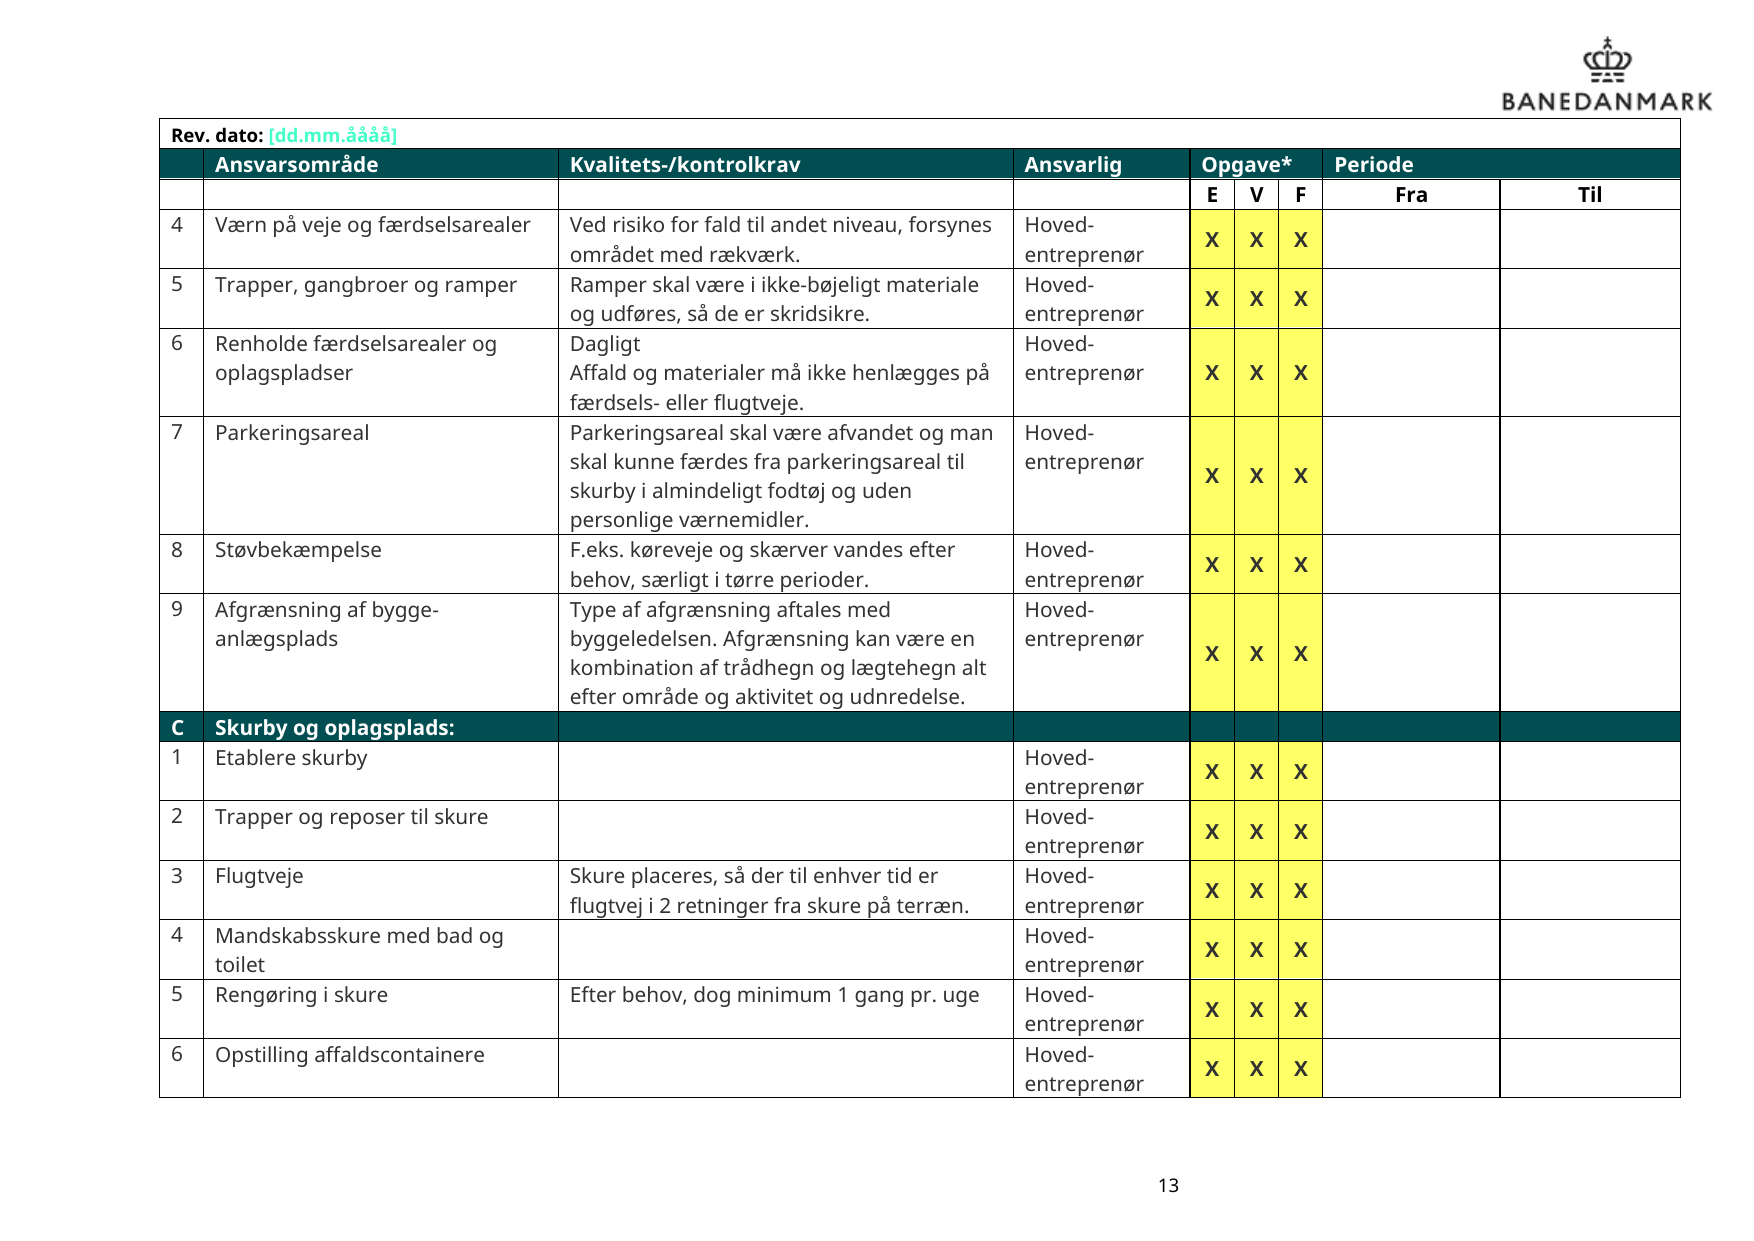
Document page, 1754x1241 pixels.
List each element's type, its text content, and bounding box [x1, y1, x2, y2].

table_cell [1323, 920, 1499, 978]
table_cell [1501, 861, 1680, 919]
table_cell [1323, 210, 1499, 268]
table_cell [1501, 920, 1680, 978]
table_cell [160, 980, 203, 1038]
table_cell Afgrænsning af bygge- anlægsplads [204, 594, 558, 711]
table_cell Til [1501, 180, 1680, 209]
table_cell X [1279, 594, 1322, 711]
table_cell X [1235, 269, 1278, 327]
table_cell X [1235, 329, 1278, 416]
table_cell Hoved-entreprenør [1014, 269, 1189, 327]
table_cell Parkeringsareal [204, 417, 558, 534]
table_cell [1501, 269, 1680, 327]
table_cell [1014, 712, 1189, 741]
table_cell [160, 417, 203, 534]
table_cell X [1235, 417, 1278, 534]
table_cell [160, 535, 203, 593]
table_cell Ansvarlig [1014, 149, 1189, 178]
table_cell Hoved-entreprenør [1014, 861, 1189, 919]
table_cell [1323, 742, 1499, 800]
table_cell X [1235, 920, 1278, 978]
table_cell X [1279, 210, 1322, 268]
table_cell [1501, 535, 1680, 593]
table_cell X [1279, 980, 1322, 1038]
table_cell X [1235, 742, 1278, 800]
picture [1493, 27, 1720, 119]
table_cell [1501, 712, 1680, 741]
table_cell X [1279, 920, 1322, 978]
table_cell X [1191, 269, 1234, 327]
table_cell Hoved-entreprenør [1014, 210, 1189, 268]
table_cell X [1235, 1039, 1278, 1097]
table_cell [160, 1039, 203, 1097]
table_cell [160, 801, 203, 860]
table_cell [1323, 269, 1499, 327]
table_cell Kvalitets-/kontrolkrav [559, 149, 1013, 178]
table_cell E [1191, 180, 1234, 209]
table_cell Værn på veje og færdselsarealer [204, 210, 558, 268]
table_cell X [1191, 329, 1234, 416]
table_cell Fra [1323, 180, 1499, 209]
table_cell [1279, 712, 1322, 741]
table_cell X [1279, 861, 1322, 919]
table_cell X [1279, 1039, 1322, 1097]
table_cell Hoved-entreprenør [1014, 920, 1189, 978]
table_cell Periode [1323, 149, 1680, 178]
table_cell [1323, 329, 1499, 416]
table_cell X [1191, 920, 1234, 978]
table_cell X [1279, 329, 1322, 416]
table_cell F.eks. køreveje og skærver vandes efter behov, særligt i tørre perioder. [559, 535, 1013, 593]
table_cell X [1235, 535, 1278, 593]
table_cell X [1235, 801, 1278, 860]
table_cell Ved risiko for fald til andet niveau, forsynes området med rækværk. [559, 210, 1013, 268]
table_cell Rengøring i skure [204, 980, 558, 1038]
table_cell [1501, 1039, 1680, 1097]
table_cell [559, 180, 1013, 209]
table_cell [559, 1039, 1013, 1097]
table_cell [1323, 535, 1499, 593]
table_cell Hoved-entreprenør [1014, 1039, 1189, 1097]
table_cell [1501, 801, 1680, 860]
table_cell X [1279, 801, 1322, 860]
table_cell Etablere skurby [204, 742, 558, 800]
table_cell Ramper skal være i ikke-bøjeligt materiale og udføres, så de er skridsikre. [559, 269, 1013, 327]
table_cell Opgave* [1191, 149, 1322, 178]
table_cell X [1235, 861, 1278, 919]
table_cell [1323, 594, 1499, 711]
table_cell [1501, 417, 1680, 534]
table_cell Trapper, gangbroer og ramper [204, 269, 558, 327]
table_cell [1235, 712, 1278, 741]
table_cell Skurby og oplagsplads: [204, 712, 558, 741]
table_cell X [1235, 980, 1278, 1038]
table_cell X [1191, 535, 1234, 593]
table_cell Hoved-entreprenør [1014, 742, 1189, 800]
table_cell Opstilling affaldscontainere [204, 1039, 558, 1097]
table_cell [160, 180, 203, 209]
table_cell [1501, 594, 1680, 711]
table_cell Ansvarsområde [204, 149, 558, 178]
table_cell X [1279, 742, 1322, 800]
table_cell [160, 269, 203, 327]
table_cell X [1191, 210, 1234, 268]
table_cell Mandskabsskure med bad og toilet [204, 920, 558, 978]
table_cell X [1191, 417, 1234, 534]
table_cell Hoved-entreprenør [1014, 417, 1189, 534]
table_cell X [1279, 269, 1322, 327]
table_cell Hoved-entreprenør [1014, 329, 1189, 416]
table_cell C [160, 712, 203, 741]
table_cell [1501, 329, 1680, 416]
table_cell [1014, 180, 1189, 209]
table_cell Skure placeres, så der til enhver tid er flugtvej i 2 retninger fra skure på terræn. [559, 861, 1013, 919]
table_cell X [1191, 1039, 1234, 1097]
table_cell X [1235, 594, 1278, 711]
table_cell [160, 210, 203, 268]
table_cell X [1191, 861, 1234, 919]
table_cell X [1235, 210, 1278, 268]
table_cell [1323, 861, 1499, 919]
table_cell X [1191, 801, 1234, 860]
table_cell Hoved-entreprenør [1014, 535, 1189, 593]
table_cell [160, 742, 203, 800]
table_cell [1323, 712, 1499, 741]
table_cell Hoved-entreprenør [1014, 801, 1189, 860]
table_cell [1501, 742, 1680, 800]
table_cell Hoved-entreprenør [1014, 980, 1189, 1038]
table_cell F [1279, 180, 1322, 209]
table_cell Dagligt Affald og materialer må ikke henlægges på færdsels- eller flugtveje. [559, 329, 1013, 416]
table_cell [1323, 1039, 1499, 1097]
table_cell X [1279, 417, 1322, 534]
table_cell [160, 861, 203, 919]
table_cell [1323, 801, 1499, 860]
table_cell [1323, 417, 1499, 534]
table_cell Trapper og reposer til skure [204, 801, 558, 860]
table_cell [1323, 980, 1499, 1038]
table_cell X [1191, 742, 1234, 800]
table_cell Efter behov, dog minimum 1 gang pr. uge [559, 980, 1013, 1038]
table_header Rev. dato: [dd.mm.åååå] [160, 119, 1680, 148]
table_cell [1501, 980, 1680, 1038]
table_cell [160, 920, 203, 978]
table_cell Flugtveje [204, 861, 558, 919]
table_cell Type af afgrænsning aftales med byggeledelsen. Afgrænsning kan være en kombination af trådhegn og lægtehegn alt efter område og aktivitet og udnredelse. [559, 594, 1013, 711]
table_cell [1191, 712, 1234, 741]
table_cell [559, 712, 1013, 741]
table_cell [559, 801, 1013, 860]
table_cell X [1279, 535, 1322, 593]
table_cell Støvbekæmpelse [204, 535, 558, 593]
table_cell V [1235, 180, 1278, 209]
table_cell [204, 180, 558, 209]
table_cell Renholde færdselsarealer og oplagspladser [204, 329, 558, 416]
table_cell [1501, 210, 1680, 268]
table_cell X [1191, 980, 1234, 1038]
table_cell Hoved-entreprenør [1014, 594, 1189, 711]
table_cell [559, 742, 1013, 800]
table_cell [160, 329, 203, 416]
table_cell Parkeringsareal skal være afvandet og man skal kunne færdes fra parkeringsareal til skurby i almindeligt fodtøj og uden personlige værnemidler. [559, 417, 1013, 534]
table_cell [160, 149, 203, 178]
table_cell X [1191, 594, 1234, 711]
table_cell [160, 594, 203, 711]
table_cell [559, 920, 1013, 978]
